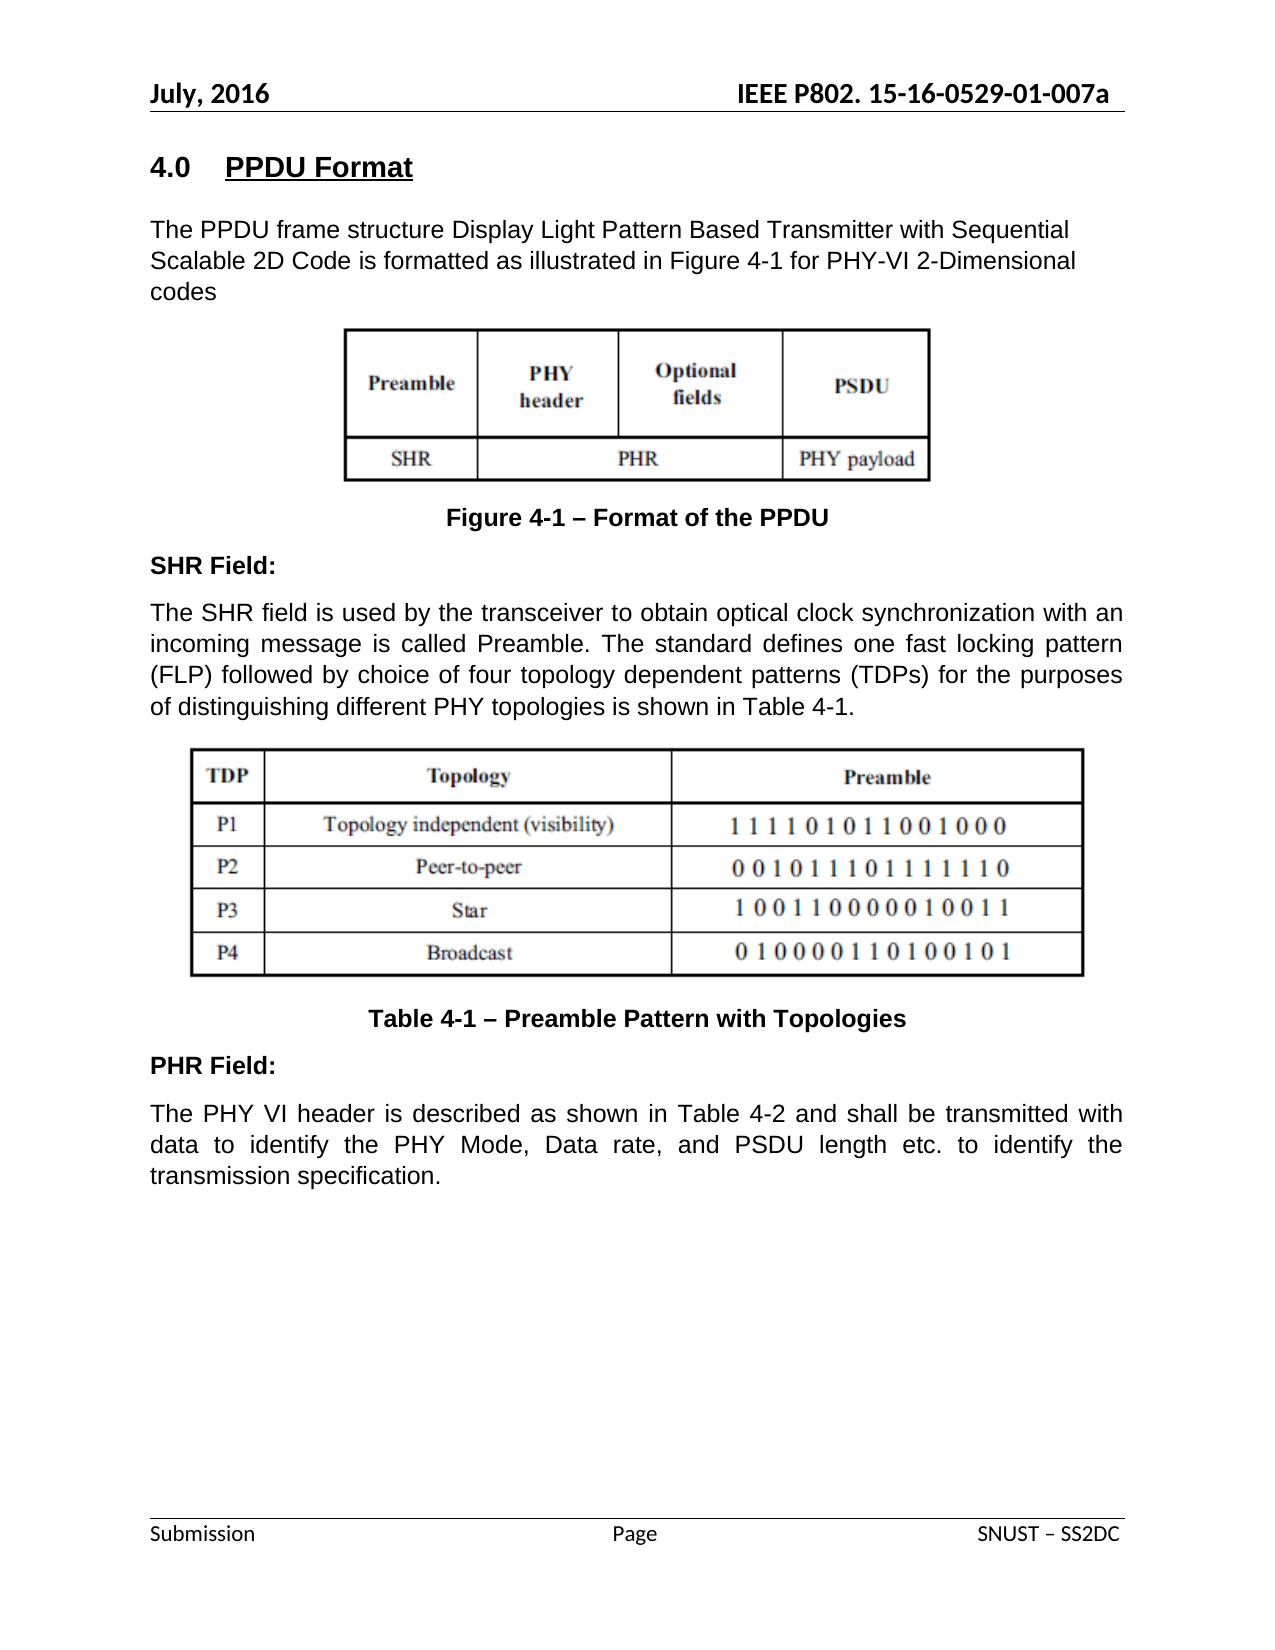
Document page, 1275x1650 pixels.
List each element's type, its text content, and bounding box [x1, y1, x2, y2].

subtitle PPDU Format [150, 150, 1125, 183]
text The PHY VI header is described as shown in Table 4-2 and shall be transmitted with data to identify the PHY Mode, Data rate, and PSDU length etc. to identify the transmission specification. [150, 1099, 1125, 1190]
text Table 4-1 – Preamble Pattern with Topologies [150, 1003, 1125, 1032]
picture [181, 739, 1094, 985]
text Figure 4-1 – Format of the PPDU [150, 503, 1125, 532]
picture [341, 324, 934, 485]
text PHR Field: [150, 1051, 1125, 1080]
text The SHR field is used by the transceiver to obtain optical clock synchronization with an incoming message is called Preamble. The standard defines one fast locking pattern (FLP) followed by choice of four topology dependent patterns (TDPs) for the purposes of distinguishing different PHY topologies is shown in Table 4-1. [150, 598, 1125, 720]
text The PPDU frame structure Display Light Pattern Based Transmitter with Sequential Scalable 2D Code is formatted as illustrated in Figure 4-1 for PHY-VI 2-Dimensional codes [150, 214, 1125, 305]
text SHR Field: [150, 551, 1125, 579]
